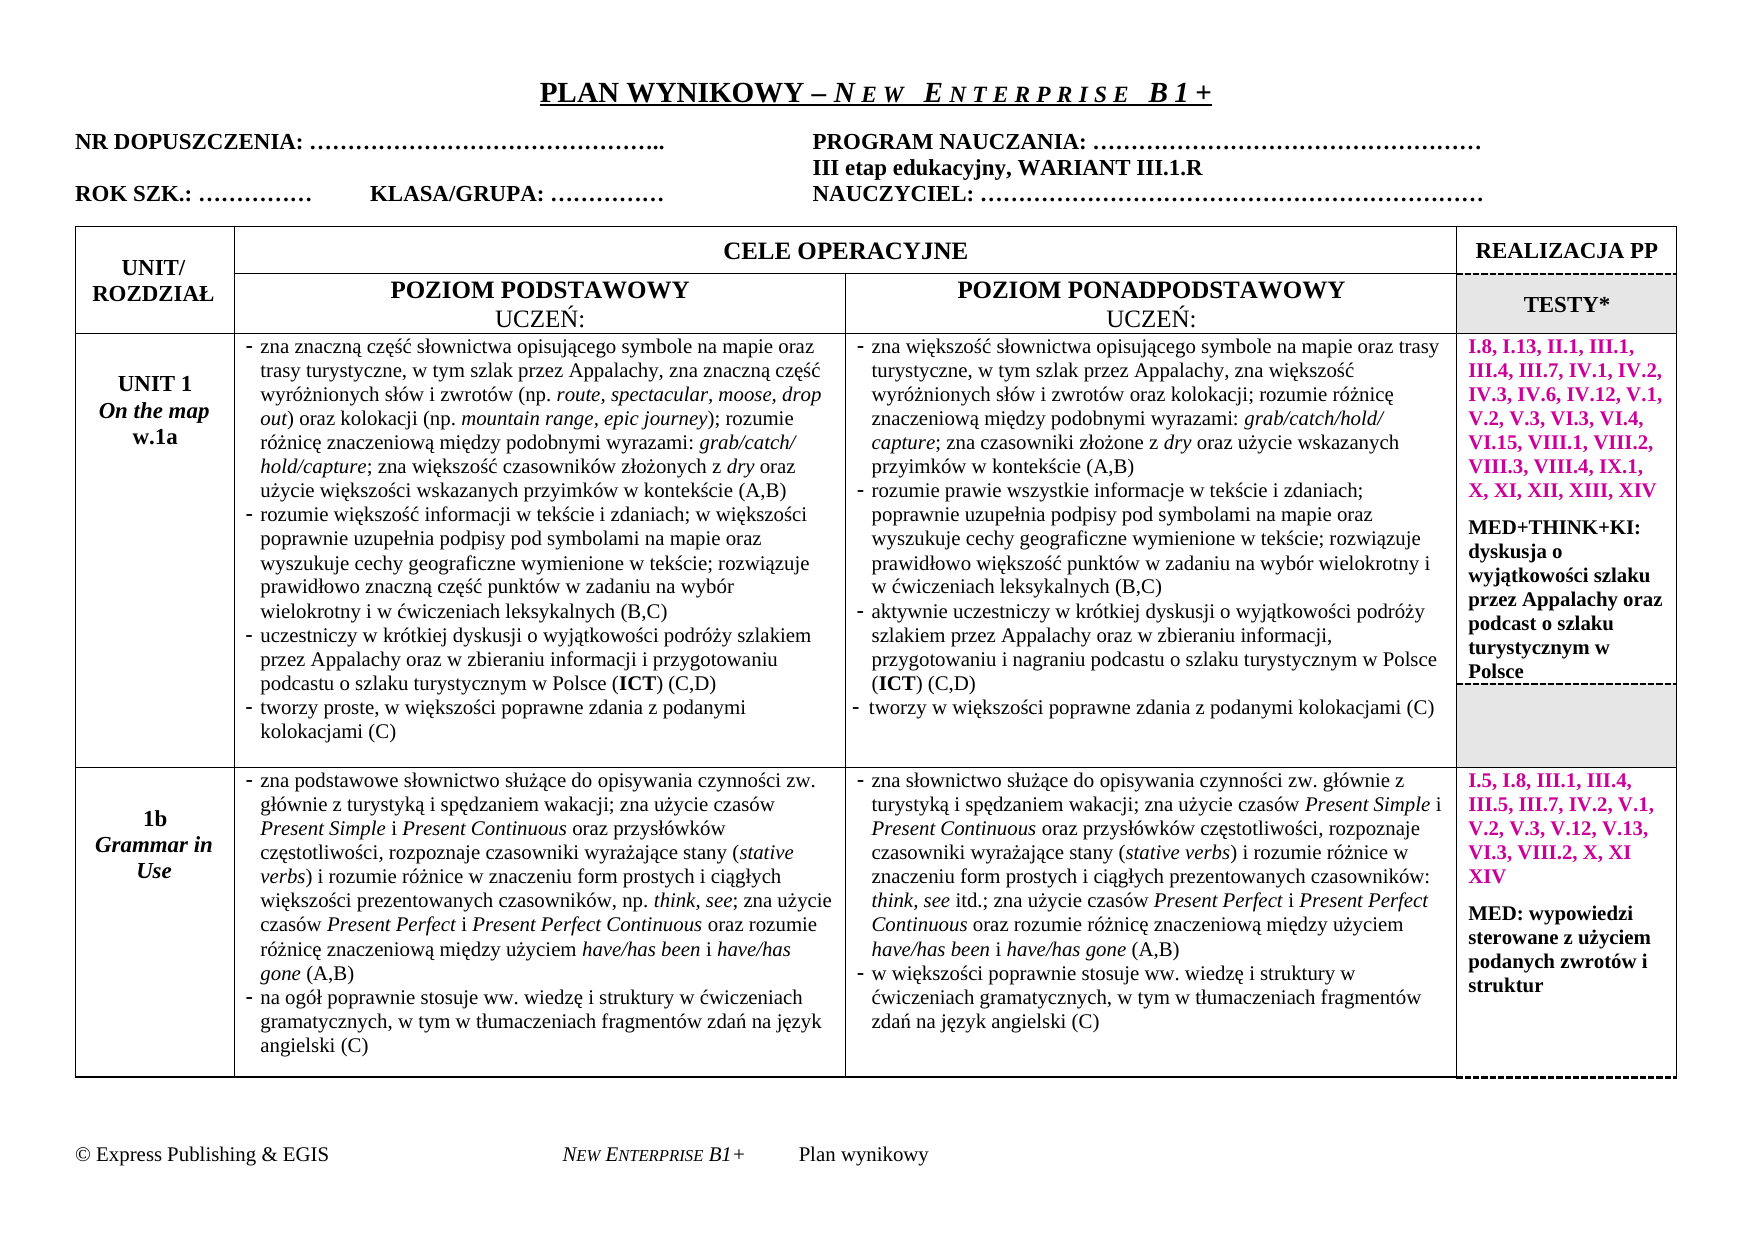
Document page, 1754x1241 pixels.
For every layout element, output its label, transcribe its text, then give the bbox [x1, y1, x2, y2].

text NR DOPUSZCZENIA: ……………………………………….. PROGRAM NAUCZANIA: …………………………………………… [75, 128, 1679, 154]
table_cell TESTY* [1457, 273, 1676, 333]
table_cell 1b Grammar in Use [76, 768, 234, 1076]
table_cell POZIOM PONADPODSTAWOWY UCZEŃ: [846, 274, 1456, 333]
table_cell [1457, 683, 1676, 767]
table_header UNIT/ ROZDZIAŁ [76, 227, 234, 333]
table_cell UNIT 1 On the map w.1a [76, 334, 234, 767]
table_cell POZIOM PODSTAWOWY UCZEŃ: [235, 274, 845, 333]
table_cell zna większość słownictwa opisującego symbole na mapie oraz trasy turystyczne, w tym szlak przez Appalachy, zna większość wyróżnionych słów i zwrotów oraz kolokacji; rozumie różnicę znaczeniową między podobnymi wyrazami: grab/catch/hold/ capture; zna czasowniki złożone z dry oraz użycie wskazanych przyimków w kontekście (A,B) rozumie prawie wszystkie informacje w tekście i zdaniach; poprawnie uzupełnia podpisy pod symbolami na mapie oraz wyszukuje cechy geograficzne wymienione w tekście; rozwiązuje prawidłowo większość punktów w zadaniu na wybór wielokrotny i w ćwiczeniach leksykalnych (B,C) aktywnie uczestniczy w krótkiej dyskusji o wyjątkowości podróży szlakiem przez Appalachy oraz w zbieraniu informacji, przygotowaniu i nagraniu podcastu o szlaku turystycznym w Polsce (ICT) (C,D) tworzy w większości poprawne zdania z podanymi kolokacjami (C) [846, 334, 1456, 767]
table_cell zna znaczną część słownictwa opisującego symbole na mapie oraz trasy turystyczne, w tym szlak przez Appalachy, zna znaczną część wyróżnionych słów i zwrotów (np. route, spectacular, moose, drop out) oraz kolokacji (np. mountain range, epic journey); rozumie różnicę znaczeniową między podobnymi wyrazami: grab/catch/ hold/capture; zna większość czasowników złożonych z dry oraz użycie większości wskazanych przyimków w kontekście (A,B) rozumie większość informacji w tekście i zdaniach; w większości poprawnie uzupełnia podpisy pod symbolami na mapie oraz wyszukuje cechy geograficzne wymienione w tekście; rozwiązuje prawidłowo znaczną część punktów w zadaniu na wybór wielokrotny i w ćwiczeniach leksykalnych (B,C) uczestniczy w krótkiej dyskusji o wyjątkowości podróży szlakiem przez Appalachy oraz w zbieraniu informacji i przygotowaniu podcastu o szlaku turystycznym w Polsce (ICT) (C,D) tworzy proste, w większości poprawne zdania z podanymi kolokacjami (C) [235, 334, 845, 767]
table_cell I.8, I.13, II.1, III.1, III.4, III.7, IV.1, IV.2, IV.3, IV.6, IV.12, V.1, V.2, V.3, VI.3, VI.4, VI.15, VIII.1, VIII.2, VIII.3, VIII.4, IX.1, X, XI, XII, XIII, XIV MED+THINK+KI: dyskusja o wyjątkowości szlaku przez Appalachy oraz podcast o szlaku turystycznym w Polsce [1457, 334, 1676, 683]
text PLAN WYNIKOWY – New Enterprise B1+ [75, 75, 1679, 108]
table_cell I.5, I.8, III.1, III.4, III.5, III.7, IV.2, V.1, V.2, V.3, V.12, V.13, VI.3, VIII.2, X, XI XIV MED: wypowiedzi sterowane z użyciem podanych zwrotów i struktur [1457, 768, 1676, 1076]
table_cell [846, 768, 1456, 1076]
text ROK SZK.: …………… KLASA/GRUPA: …………… NAUCZYCIEL: ………………………………………………………… [75, 180, 1679, 207]
table_header CELE OPERACYJNE [235, 227, 1456, 273]
text III etap edukacyjny, WARIANT III.1.R [812, 154, 1679, 180]
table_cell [235, 768, 845, 1076]
table_header REALIZACJA PP [1457, 227, 1676, 273]
